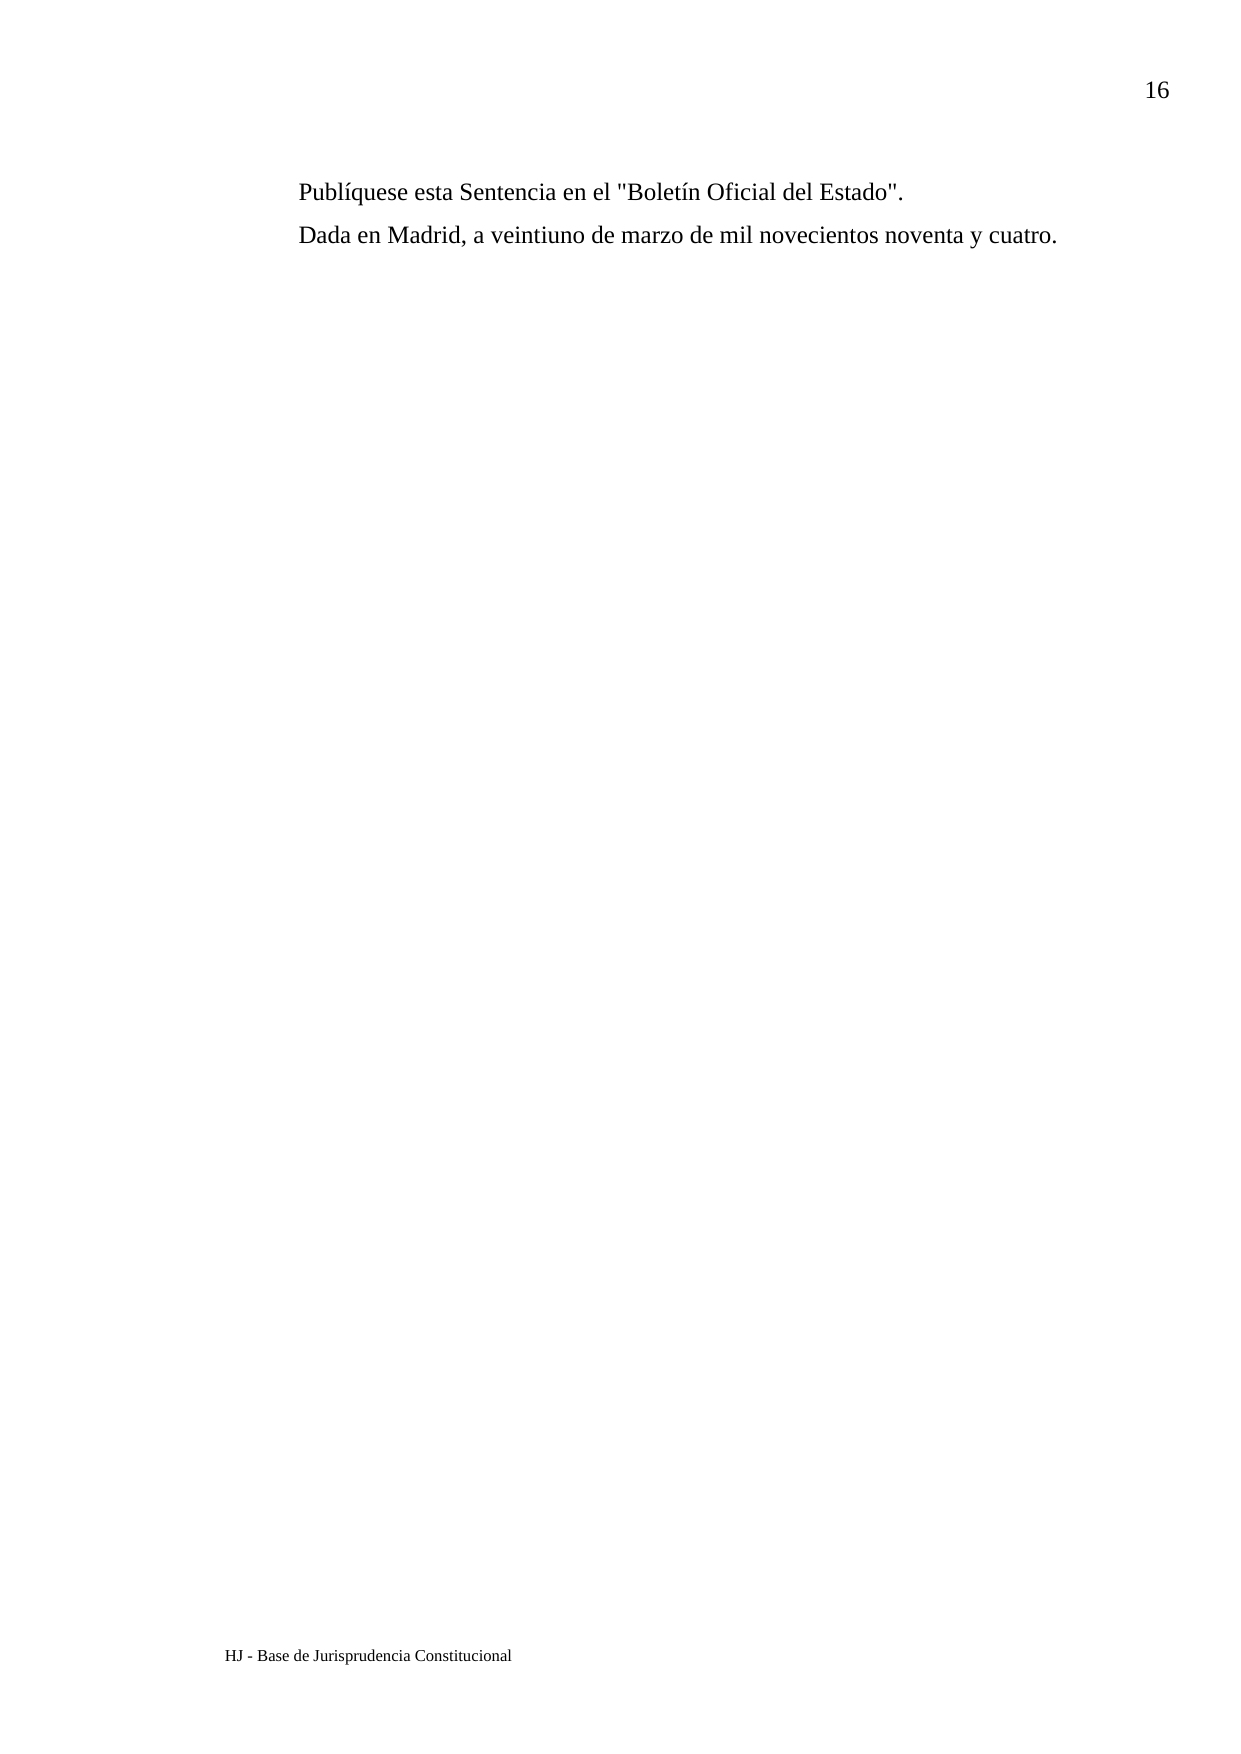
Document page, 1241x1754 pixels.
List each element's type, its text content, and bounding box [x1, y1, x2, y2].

text Dada en Madrid, a veintiuno de marzo de mil novecientos noventa y cuatro. [224, 220, 1169, 249]
text Publíquese esta Sentencia en el "Boletín Oficial del Estado". [224, 177, 1169, 206]
